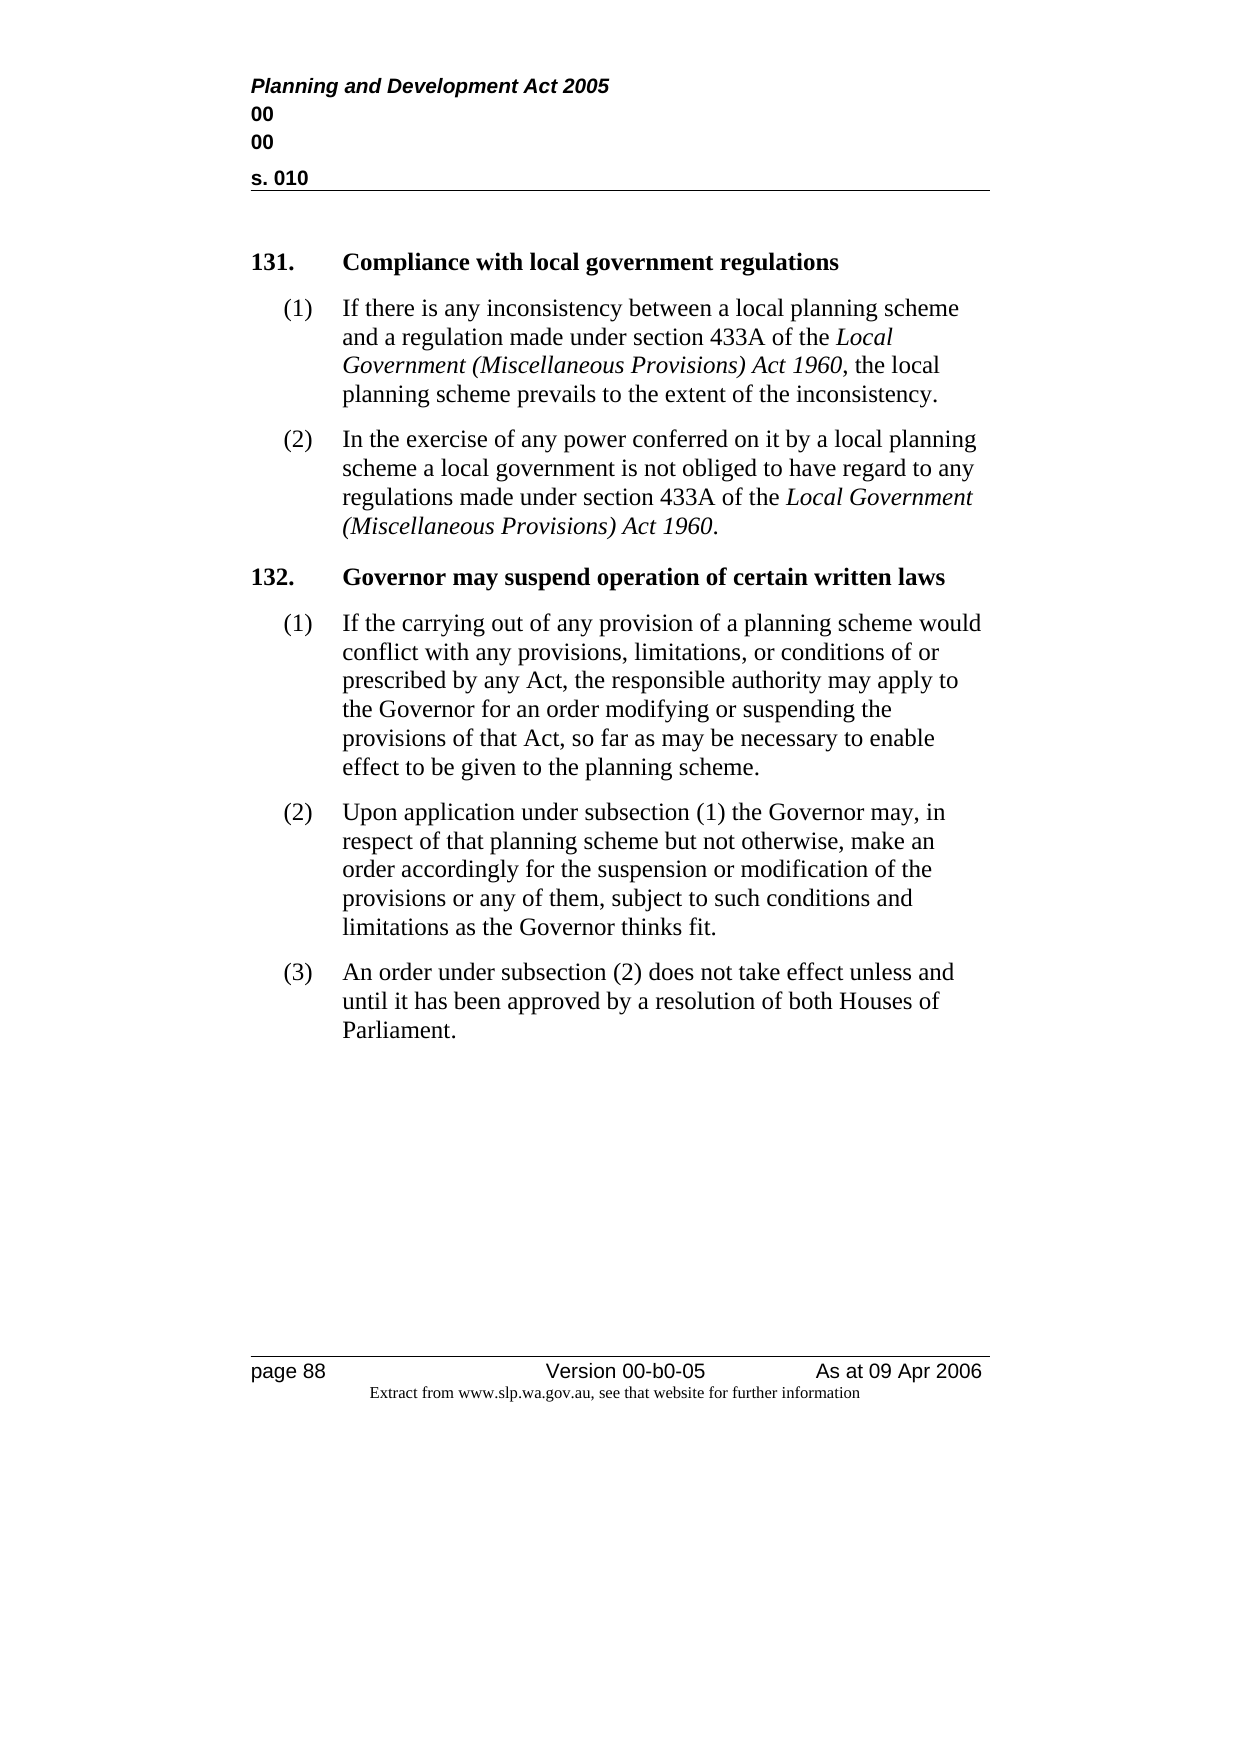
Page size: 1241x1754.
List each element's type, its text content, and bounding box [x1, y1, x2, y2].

text (2) Upon application under subsection (1) the Governor may, in respect of that planning scheme but not otherwise, make an order accordingly for the suspension or modification of the provisions or any of them, subject to such conditions and limitations as the Governor thinks fit. [251, 797, 990, 941]
text (2) In the exercise of any power conferred on it by a local planning scheme a local government is not obliged to have regard to any regulations made under section 433A of the Local Government (Miscellaneous Provisions) Act 1960. [251, 424, 990, 539]
text (3) An order under subsection (2) does not take effect unless and until it has been approved by a resolution of both Houses of Parliament. [251, 957, 990, 1044]
text (1) If there is any inconsistency between a local planning scheme and a regulation made under section 433A of the Local Government (Miscellaneous Provisions) Act 1960, the local planning scheme prevails to the extent of the inconsistency. [251, 293, 990, 408]
subtitle 131. Compliance with local government regulations [251, 247, 990, 276]
text (1) If the carrying out of any provision of a planning scheme would conflict with any provisions, limitations, or conditions of or prescribed by any Act, the responsible authority may apply to the Governor for an order modifying or suspending the provisions of that Act, so far as may be necessary to enable effect to be given to the planning scheme. [251, 608, 990, 780]
subtitle 132. Governor may suspend operation of certain written laws [251, 562, 990, 591]
